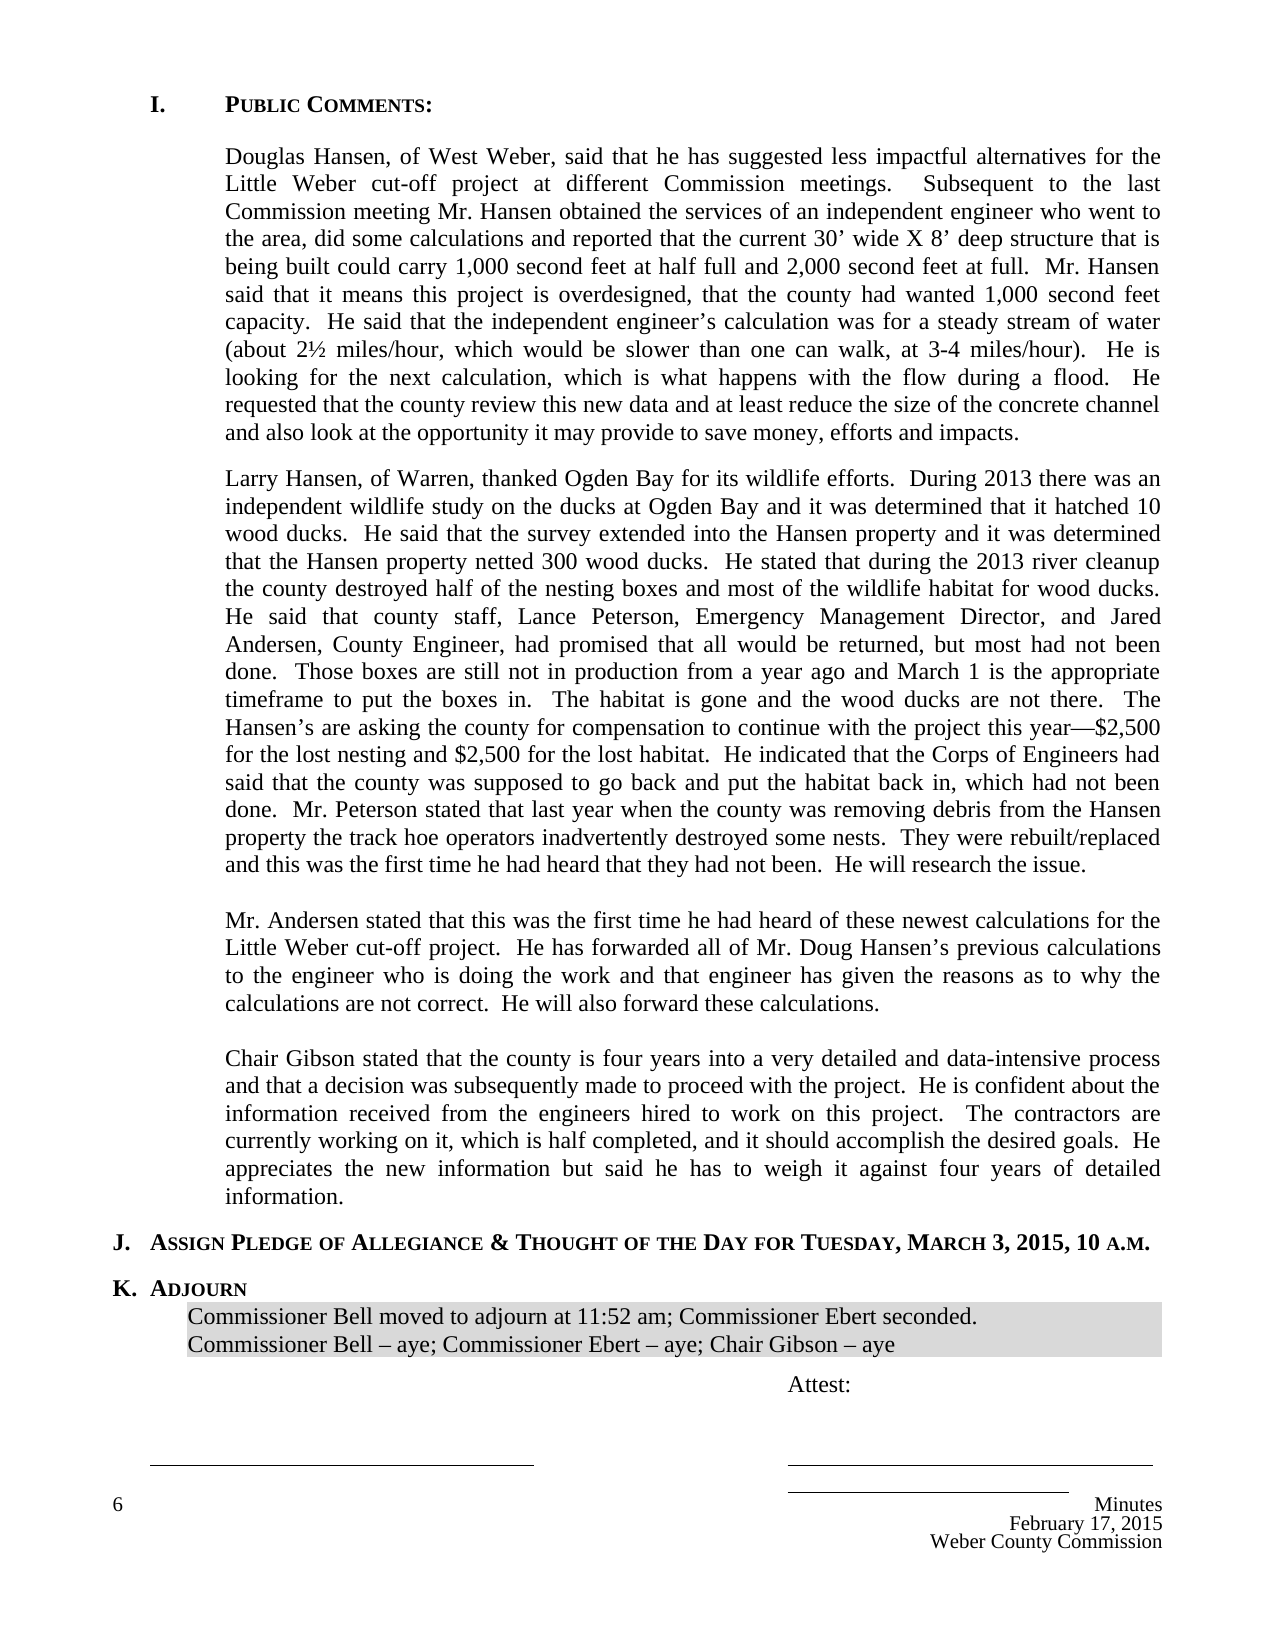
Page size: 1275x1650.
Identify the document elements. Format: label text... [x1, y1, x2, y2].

list Public Comments: [150, 90, 1162, 118]
list Mr. Andersen stated that this was the first time he had heard of these newest calculations for the Little Weber cut-off project. He has forwarded all of Mr. Doug Hansen’s previous calculations to the engineer who is doing the work and that engineer has given the reasons as to why the calculations are not correct. He will also forward these calculations. [225, 906, 1162, 1016]
text Commissioner Bell moved to adjourn at 11:52 am; Commissioner Ebert seconded. [187, 1302, 1162, 1330]
text J. Assign Pledge of Allegiance & Thought of the Day for Tuesday, March 3, 2015, 10 a.m. [112, 1228, 1162, 1256]
text K. Adjourn [112, 1274, 1162, 1302]
list Chair Gibson stated that the county is four years into a very detailed and data-intensive process and that a decision was subsequently made to proceed with the project. He is confident about the information received from the engineers hired to work on this project. The contractors are currently working on it, which is half completed, and it should accomplish the desired goals. He appreciates the new information but said he has to weigh it against four years of detailed information. [225, 1044, 1162, 1209]
text Commissioner Bell – aye; Commissioner Ebert – aye; Chair Gibson – aye [187, 1330, 1162, 1357]
list Larry Hansen, of Warren, thanked Ogden Bay for its wildlife efforts. During 2013 there was an independent wildlife study on the ducks at Ogden Bay and it was determined that it hatched 10 wood ducks. He said that the survey extended into the Hansen property and it was determined that the Hansen property netted 300 wood ducks. He stated that during the 2013 river cleanup the county destroyed half of the nesting boxes and most of the wildlife habitat for wood ducks. He said that county staff, Lance Peterson, Emergency Management Director, and Jared Andersen, County Engineer, had promised that all would be returned, but most had not been done. Those boxes are still not in production from a year ago and March 1 is the appropriate timeframe to put the boxes in. The habitat is gone and the wood ducks are not there. The Hansen’s are asking the county for compensation to continue with the project this year—$2,500 for the lost nesting and $2,500 for the lost habitat. He indicated that the Corps of Engineers had said that the county was supposed to go back and put the habitat back in, which had not been done. Mr. Peterson stated that last year when the county was removing debris from the Hansen property the track hoe operators inadvertently destroyed some nests. They were rebuilt/replaced and this was the first time he had heard that they had not been. He will research the issue. [225, 464, 1162, 878]
list Attest: [225, 1370, 1162, 1397]
list Douglas Hansen, of West Weber, said that he has suggested less impactful alternatives for the Little Weber cut-off project at different Commission meetings. Subsequent to the last Commission meeting Mr. Hansen obtained the services of an independent engineer who went to the area, did some calculations and reported that the current 30’ wide X 8’ deep structure that is being built could carry 1,000 second feet at half full and 2,000 second feet at full. Mr. Hansen said that it means this project is overdesigned, that the county had wanted 1,000 second feet capacity. He said that the independent engineer’s calculation was for a steady stream of water (about 2½ miles/hour, which would be slower than one can walk, at 3-4 miles/hour). He is looking for the next calculation, which is what happens with the flow during a flood. He requested that the county review this new data and at least reduce the size of the concrete channel and also look at the opportunity it may provide to save money, efforts and impacts. [225, 142, 1162, 445]
